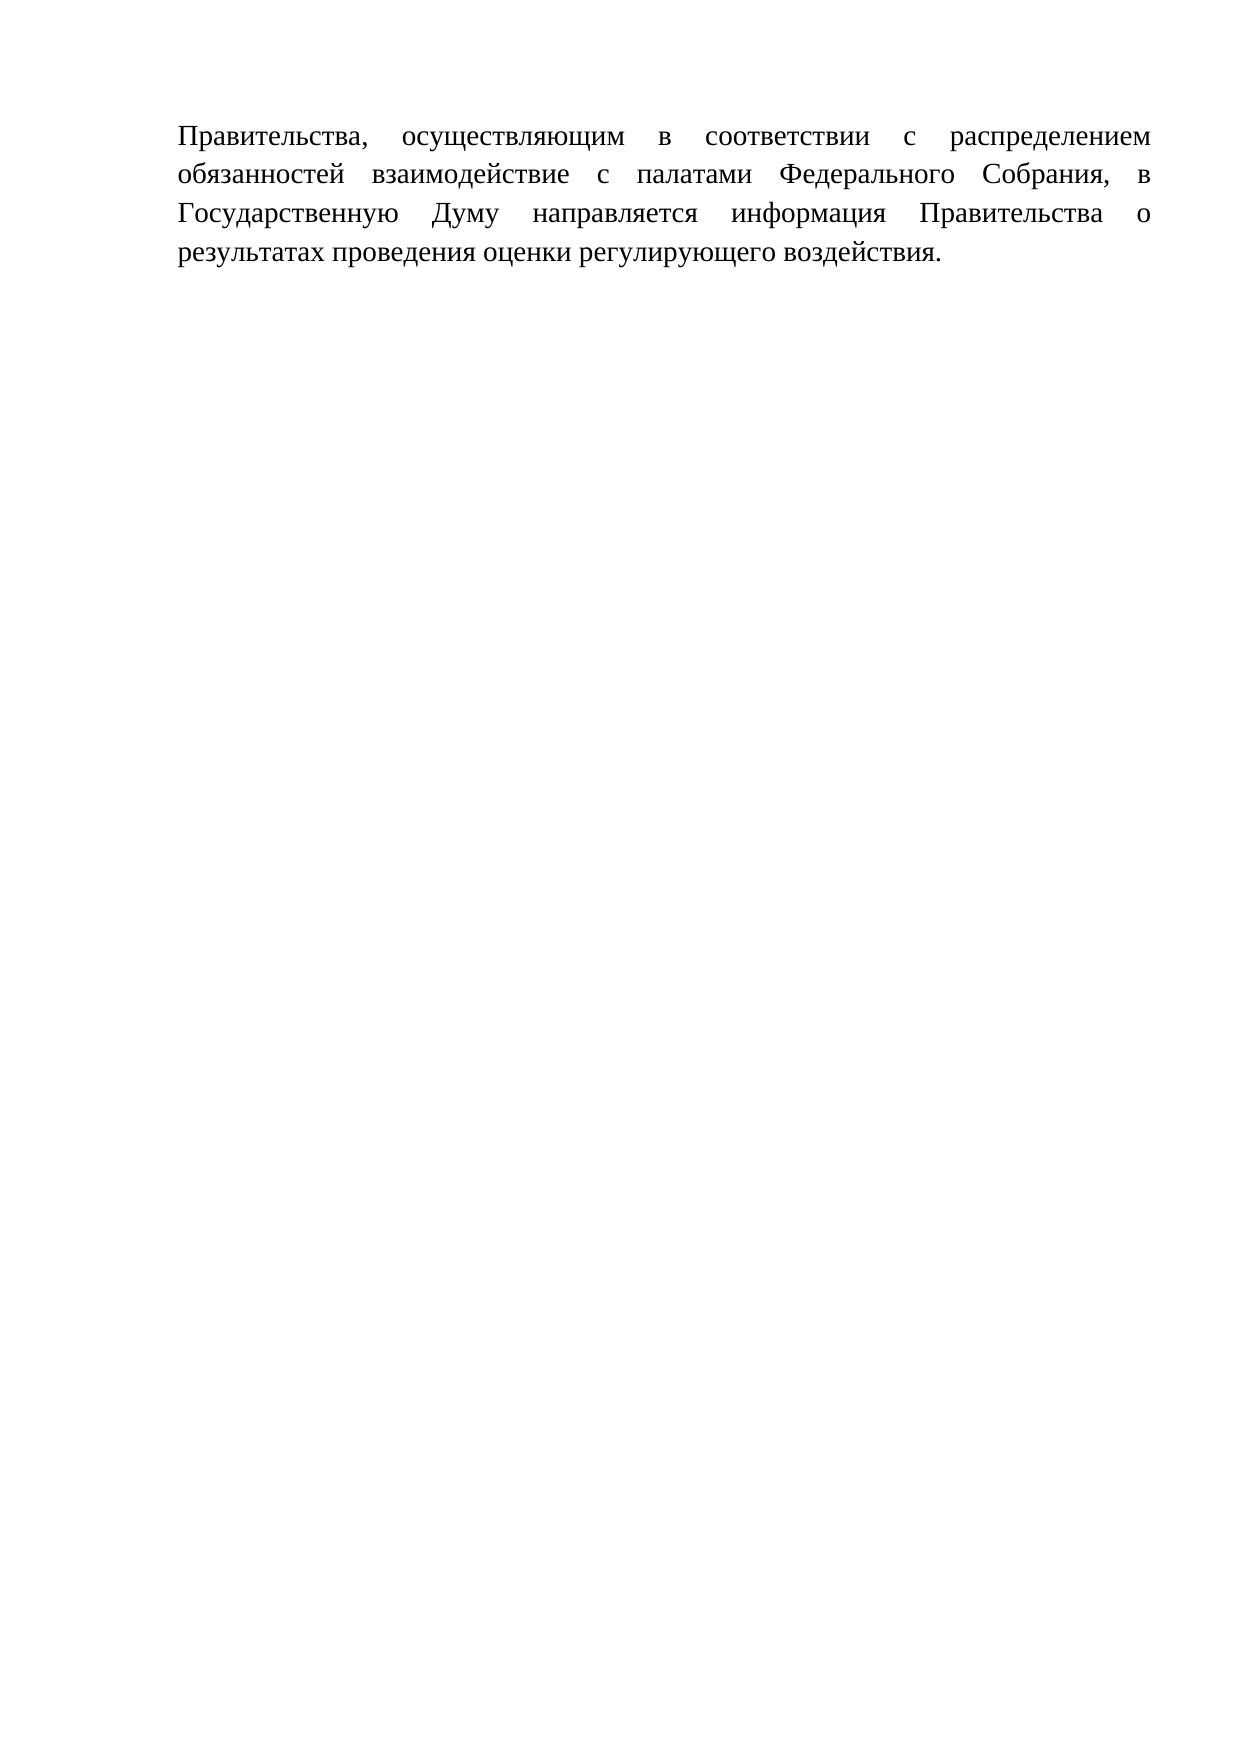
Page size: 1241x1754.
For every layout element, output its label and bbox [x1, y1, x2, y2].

text [177, 118, 1152, 267]
